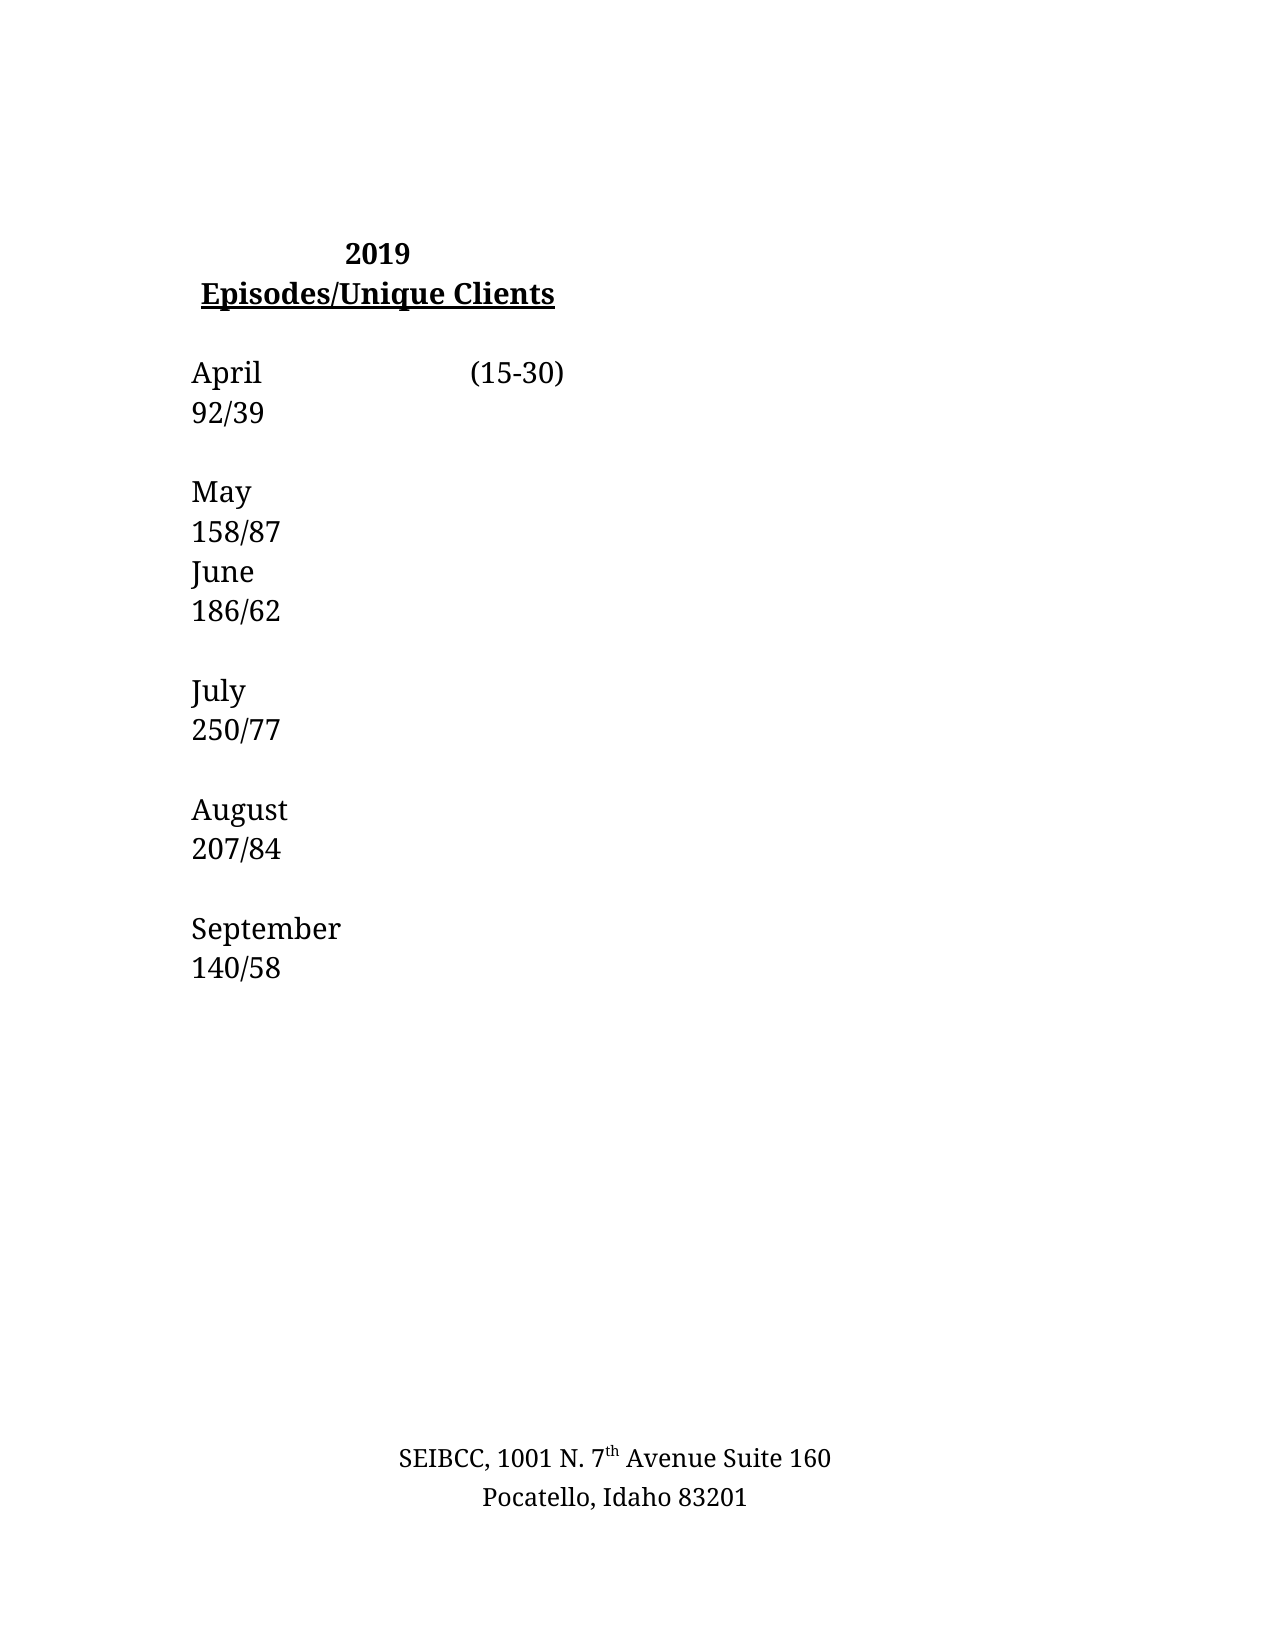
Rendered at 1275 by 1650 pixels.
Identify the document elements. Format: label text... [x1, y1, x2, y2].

table_cell August 207/84 [180, 789, 576, 908]
table_cell September 140/58 [180, 908, 576, 1027]
table_cell July 250/77 [180, 670, 576, 789]
table_cell June 186/62 [180, 551, 576, 670]
table_cell April (15-30) 92/39 [180, 353, 576, 471]
table_cell May 158/87 [180, 471, 576, 551]
table_header 2019 Episodes/Unique Clients [180, 233, 576, 352]
